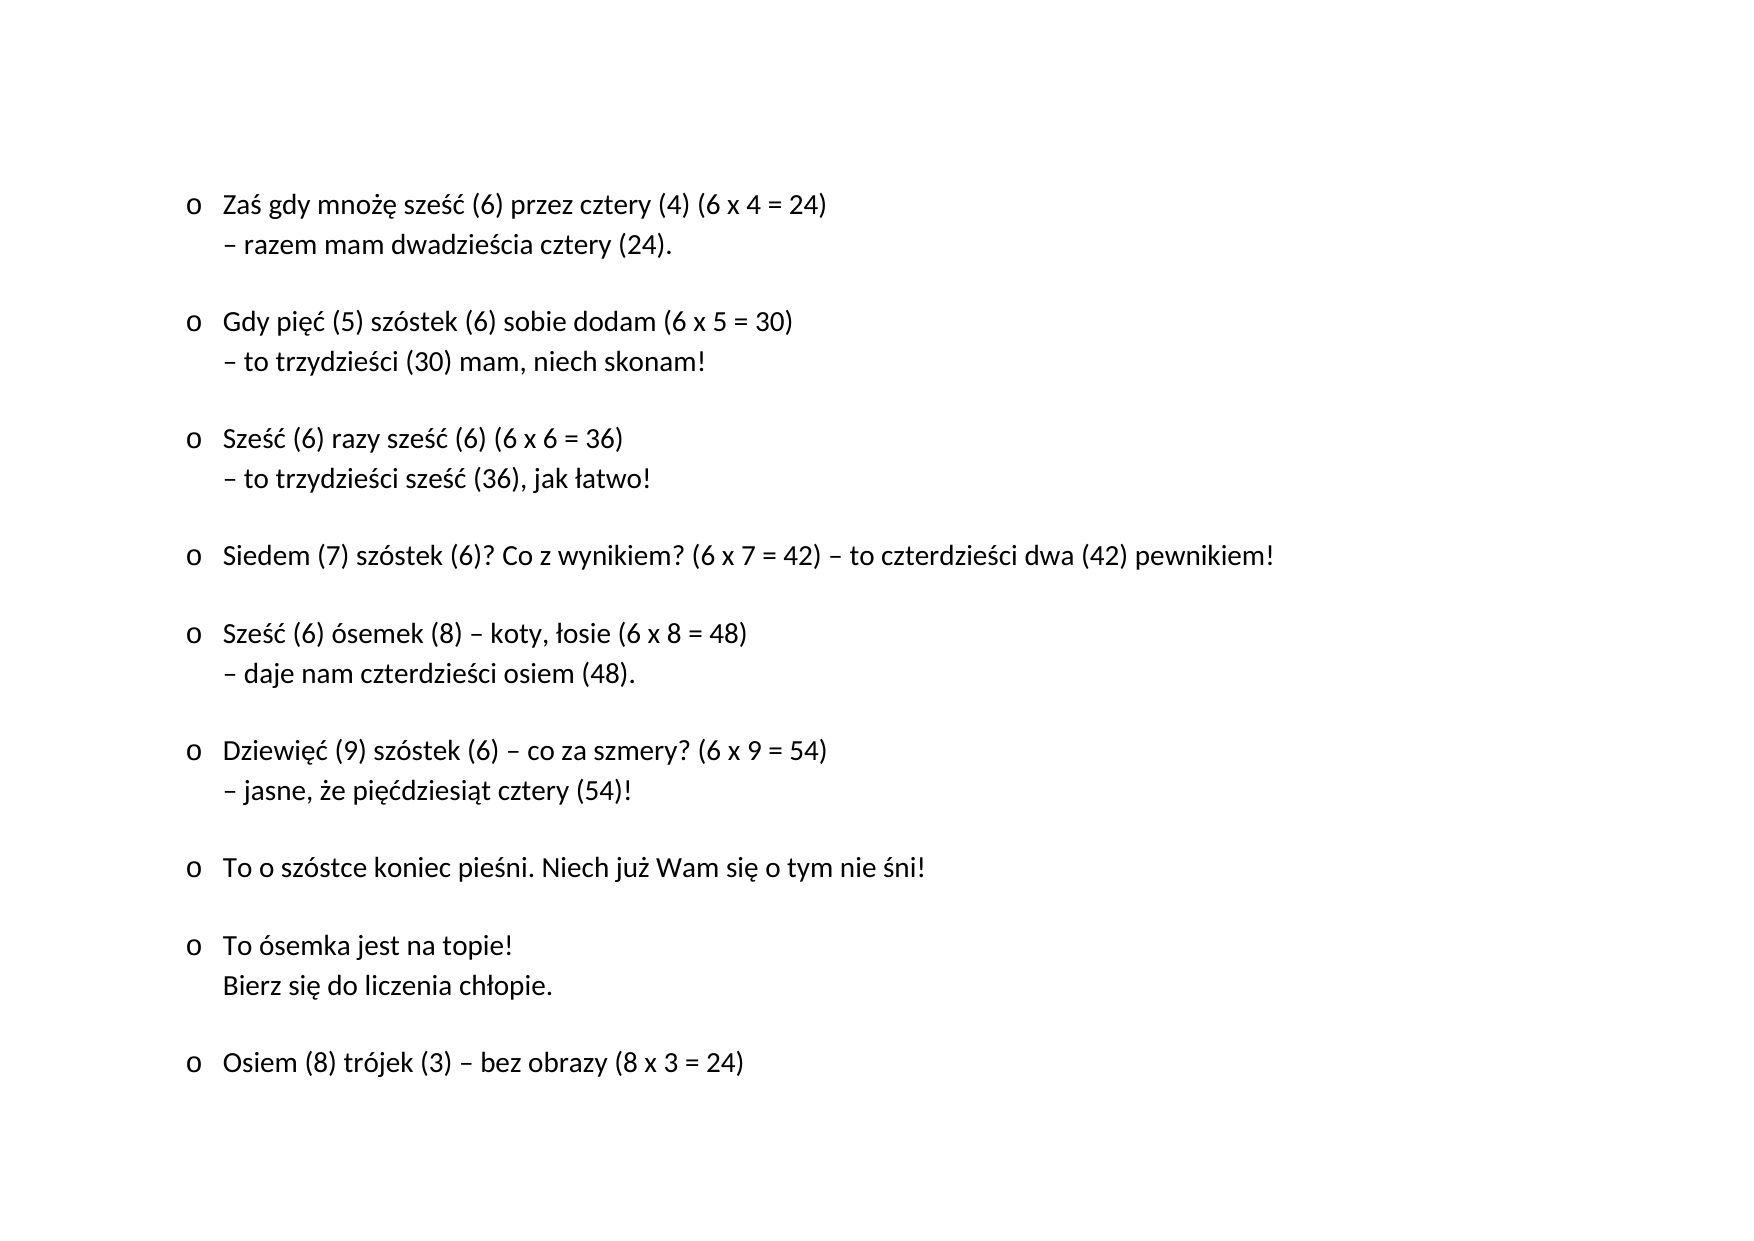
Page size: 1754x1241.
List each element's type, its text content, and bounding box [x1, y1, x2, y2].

list Sześć (6) ósemek (8) – koty, łosie (6 x 8 = 48) [185, 615, 1606, 652]
list Bierz się do liczenia chłopie. [223, 967, 1606, 1003]
list Sześć (6) razy sześć (6) (6 x 6 = 36) [185, 420, 1606, 457]
list Osiem (8) trójek (3) – bez obrazy (8 x 3 = 24) [185, 1044, 1606, 1081]
list To ósemka jest na topie! [185, 927, 1606, 964]
list – razem mam dwadzieścia cztery (24). [223, 226, 1606, 262]
list Dziewięć (9) szóstek (6) – co za szmery? (6 x 9 = 54) [185, 732, 1606, 769]
list To o szóstce koniec pieśni. Niech już Wam się o tym nie śni! [185, 849, 1606, 886]
list Zaś gdy mnożę sześć (6) przez cztery (4) (6 x 4 = 24) [185, 186, 1606, 223]
list – to trzydzieści (30) mam, niech skonam! [223, 343, 1606, 378]
list – jasne, że pięćdziesiąt cztery (54)! [223, 772, 1606, 808]
list Gdy pięć (5) szóstek (6) sobie dodam (6 x 5 = 30) [185, 303, 1606, 340]
list Siedem (7) szóstek (6)? Co z wynikiem? (6 x 7 = 42) – to czterdzieści dwa (42) pewnikiem! [185, 537, 1606, 574]
list – to trzydzieści sześć (36), jak łatwo! [223, 460, 1606, 495]
list – daje nam czterdzieści osiem (48). [223, 655, 1606, 691]
